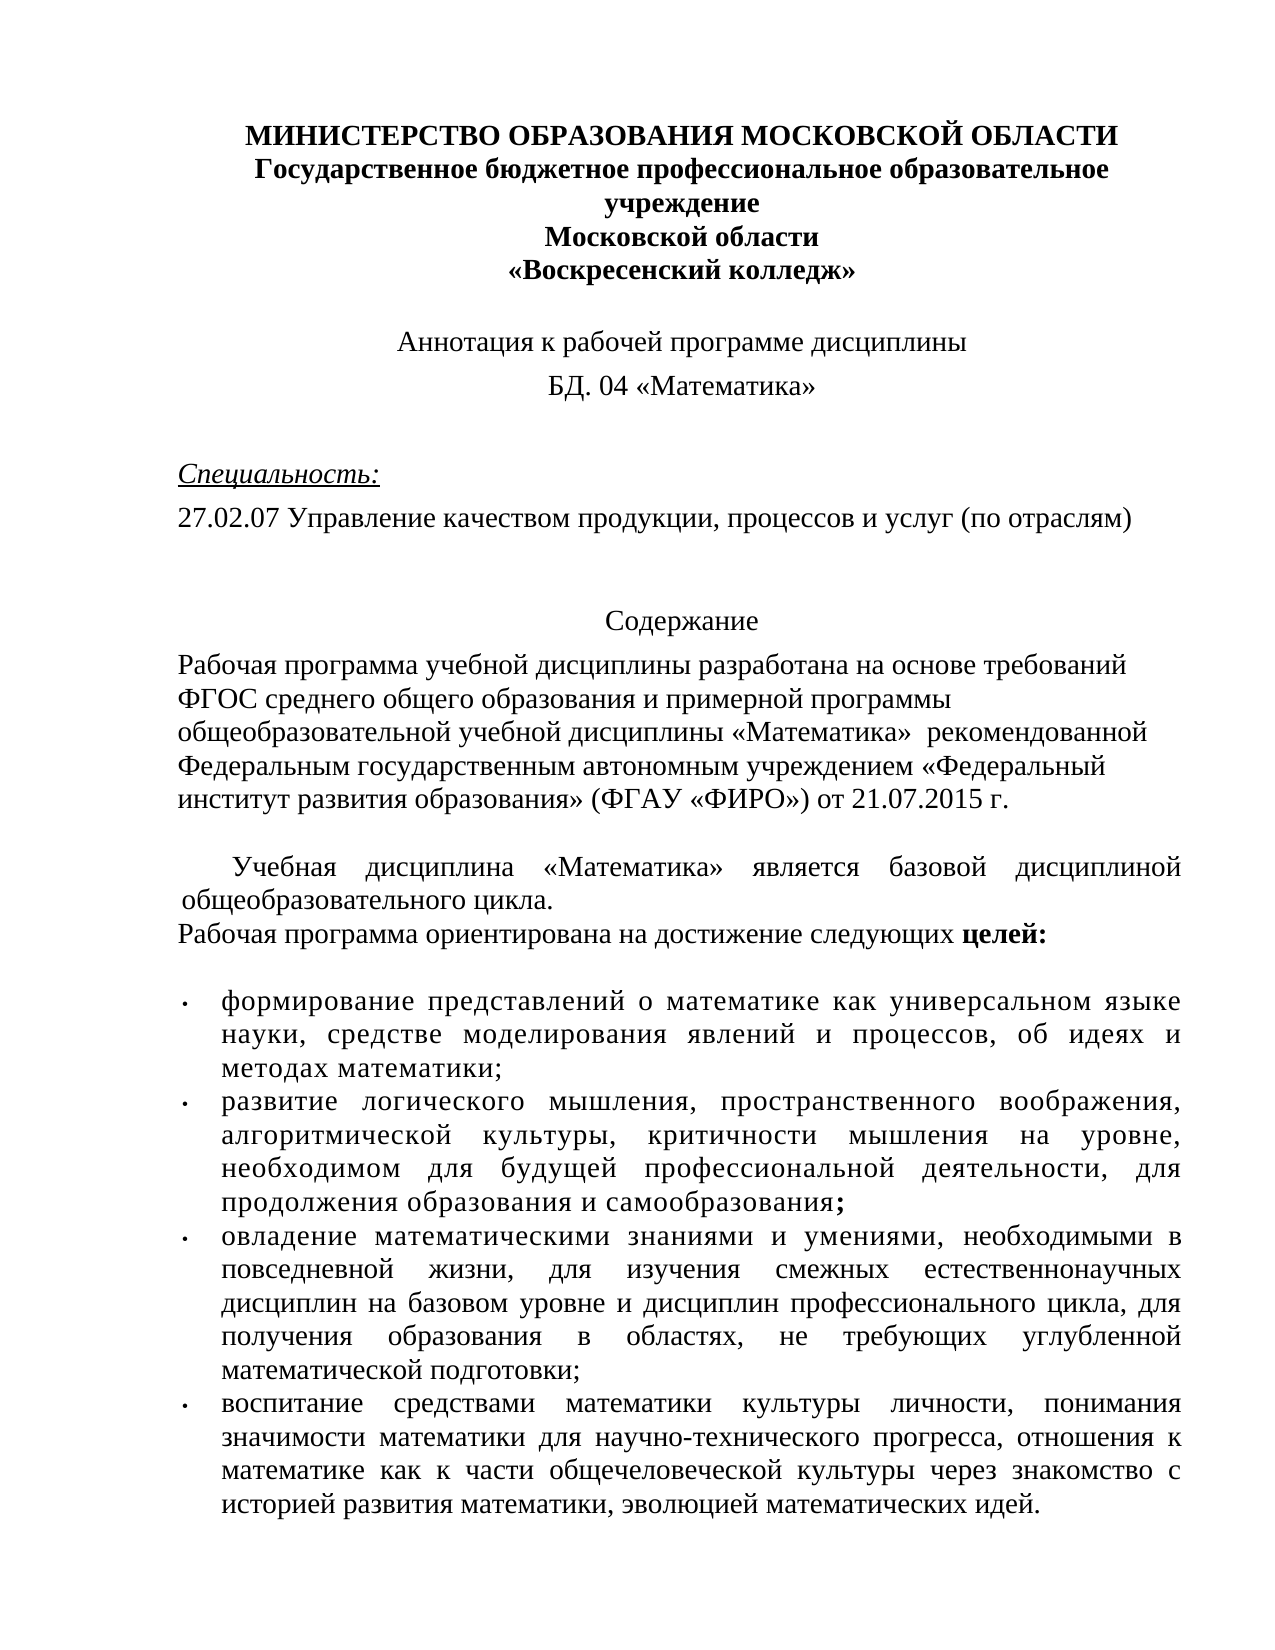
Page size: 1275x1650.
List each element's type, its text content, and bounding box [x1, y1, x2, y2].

text «Воскресенский колледж» [177, 252, 1186, 286]
text Московской области [177, 219, 1186, 252]
text 27.02.07 Управление качеством продукции, процессов и услуг (по отраслям) [177, 500, 1186, 534]
text Рабочая программа учебной дисциплины разработана на основе требований ФГОС среднего общего образования и примерной программы общеобразовательной учебной дисциплины «Математика» рекомендованной Федеральным государственным автономным учреждением «Федеральный институт развития образования» (ФГАУ «ФИРО») от 21.07.2015 г. [177, 647, 1186, 815]
text Содержание [177, 603, 1186, 637]
text Рабочая программа ориентирована на достижение следующих целей: [177, 916, 1186, 949]
text Государственное бюджетное профессиональное образовательное учреждение [177, 152, 1186, 219]
list овладение математическими знаниями и умениями, необходимыми в повседневной жизни, для изучения смежных естественнонаучных дисциплин на базовом уровне и дисциплин профессионального цикла, для получения образования в областях, не требующих углубленной математической подготовки; [181, 1218, 1182, 1385]
list воспитание средствами математики культуры личности, понимания значимости математики для научно-технического прогресса, отношения к математике как к части общечеловеческой культуры через знакомство с историей развития математики, эволюцией математических идей. [181, 1385, 1182, 1519]
text Специальность: [177, 456, 1186, 490]
list развитие логического мышления, пространственного воображения, алгоритмической культуры, критичности мышления на уровне, необходимом для будущей профессиональной деятельности, для продолжения образования и самообразования; [181, 1083, 1182, 1218]
text Аннотация к рабочей программе дисциплины [177, 324, 1186, 358]
text БД. 04 «Математика» [177, 368, 1186, 402]
list формирование представлений о математике как универсальном языке науки, средстве моделирования явлений и процессов, об идеях и методах математики; [181, 983, 1182, 1083]
text Учебная дисциплина «Математика» является базовой дисциплиной общеобразовательного цикла. [181, 849, 1182, 916]
text МИНИСТЕРСТВО ОБРАЗОВАНИЯ МОСКОВСКОЙ ОБЛАСТИ [177, 118, 1186, 152]
